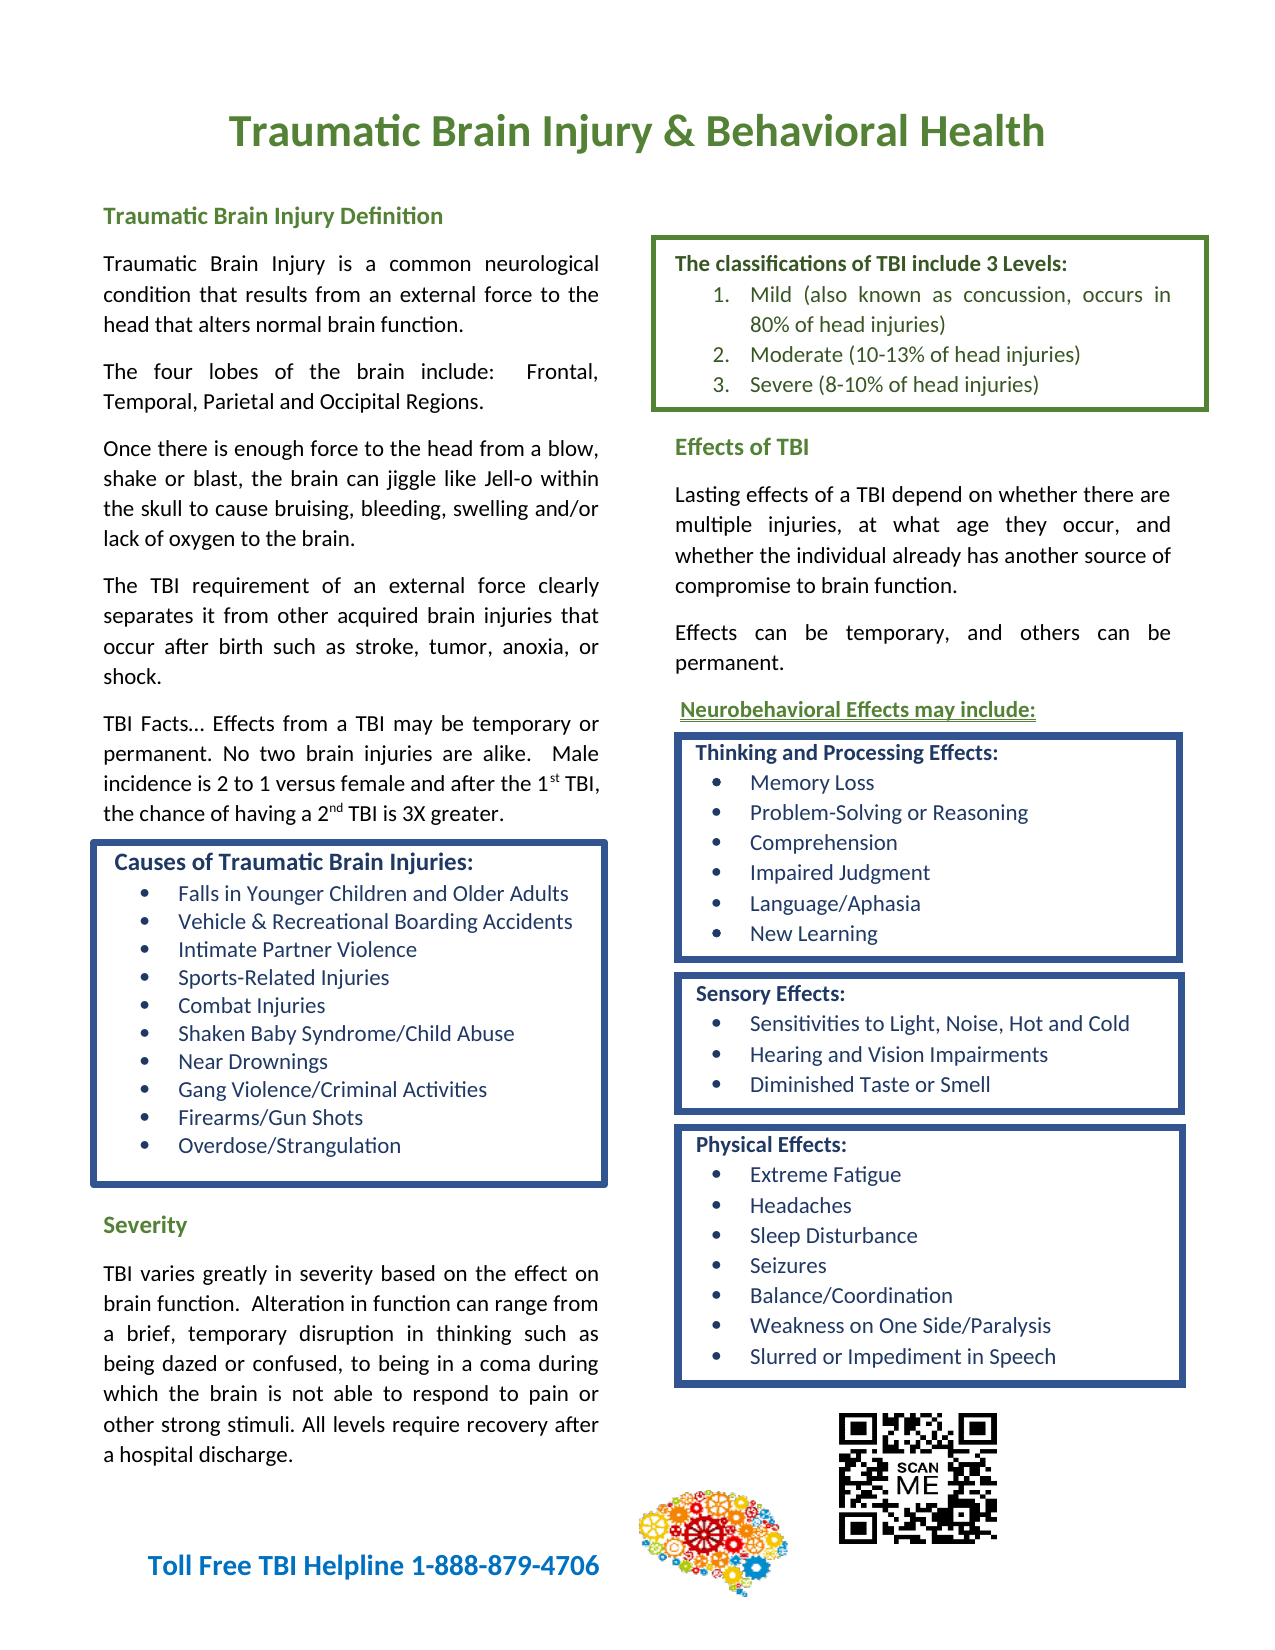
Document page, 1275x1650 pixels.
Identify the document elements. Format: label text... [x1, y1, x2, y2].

list Intimate Partner Violence [141, 935, 600, 963]
list Impaired Judgment [712, 858, 1172, 886]
list Diminished Taste or Smell [712, 1070, 1172, 1098]
subtitle Severity [103, 1209, 600, 1239]
subtitle Neurobehavioral Effects may include: [675, 695, 1172, 723]
list Falls in Younger Children and Older Adults [141, 879, 600, 907]
picture [834, 1406, 1005, 1550]
text The four lobes of the brain include: Frontal, Temporal, Parietal and Occipital Regions. [103, 357, 600, 415]
list Memory Loss [712, 768, 1172, 796]
list Mild (also known as concussion, occurs in 80% of head injuries) [712, 280, 1172, 338]
text Toll Free TBI Helpline 1-888-879-4706 [103, 1547, 600, 1583]
subtitle Effects of TBI [675, 431, 1172, 461]
text Lasting effects of a TBI depend on whether there are multiple injuries, at what age they occur, and whether the individual already has another source of compromise to brain function. [675, 480, 1172, 599]
subtitle Causes of Traumatic Brain Injuries: [103, 846, 600, 877]
list Overdose/Strangulation [141, 1131, 600, 1159]
subtitle Traumatic Brain Injury Definition [103, 200, 600, 230]
list Near Drownings [141, 1047, 600, 1075]
subtitle The classifications of TBI include 3 Levels: [675, 249, 1172, 277]
list Headaches [712, 1191, 1172, 1219]
text TBI varies greatly in severity based on the effect on brain function. Alteration in function can range from a brief, temporary disruption in thinking such as being dazed or confused, to being in a coma during which the brain is not able to respond to pain or other strong stimuli. All levels require recovery after a hospital discharge. [103, 1259, 600, 1468]
list Firearms/Gun Shots [141, 1103, 600, 1131]
list Comprehension [712, 828, 1172, 856]
list Sports-Related Injuries [141, 963, 600, 991]
subtitle Thinking and Processing Effects: [675, 738, 1172, 766]
subtitle Sensory Effects: [675, 979, 1172, 1007]
list Sleep Disturbance [712, 1221, 1172, 1249]
list Gang Violence/Criminal Activities [141, 1075, 600, 1103]
list Slurred or Impediment in Speech [712, 1342, 1172, 1370]
list Extreme Fatigue [712, 1161, 1172, 1188]
text Once there is enough force to the head from a blow, shake or blast, the brain can jiggle like Jell-o within the skull to cause bruising, bleeding, swelling and/or lack of oxygen to the brain. [103, 434, 600, 552]
list Vehicle & Recreational Boarding Accidents [141, 907, 600, 935]
list Sensitivities to Light, Noise, Hot and Cold [712, 1009, 1172, 1037]
list Hearing and Vision Impairments [712, 1040, 1172, 1068]
list Language/Aphasia [712, 889, 1172, 917]
list New Learning [712, 919, 1172, 947]
list Shaken Baby Syndrome/Child Abuse [141, 1019, 600, 1047]
picture [638, 1490, 788, 1597]
list Weakness on One Side/Paralysis [712, 1312, 1172, 1339]
list Moderate (10-13% of head injuries) [712, 340, 1172, 368]
list Seizures [712, 1251, 1172, 1279]
subtitle Physical Effects: [675, 1130, 1172, 1158]
list Balance/Coordination [712, 1281, 1172, 1309]
text Effects can be temporary, and others can be permanent. [675, 618, 1172, 676]
list Combat Injuries [141, 991, 600, 1019]
list Problem-Solving or Reasoning [712, 798, 1172, 826]
text TBI Facts… Effects from a TBI may be temporary or permanent. No two brain injuries are alike. Male incidence is 2 to 1 versus female and after the 1st TBI, the chance of having a 2nd TBI is 3X greater. [103, 709, 600, 827]
list Severe (8-10% of head injuries) [712, 370, 1172, 398]
subtitle Traumatic Brain Injury & Behavioral Health [103, 102, 1172, 158]
text Traumatic Brain Injury is a common neurological condition that results from an external force to the head that alters normal brain function. [103, 249, 600, 338]
text The TBI requirement of an external force clearly separates it from other acquired brain injuries that occur after birth such as stroke, tumor, anoxia, or shock. [103, 571, 600, 690]
